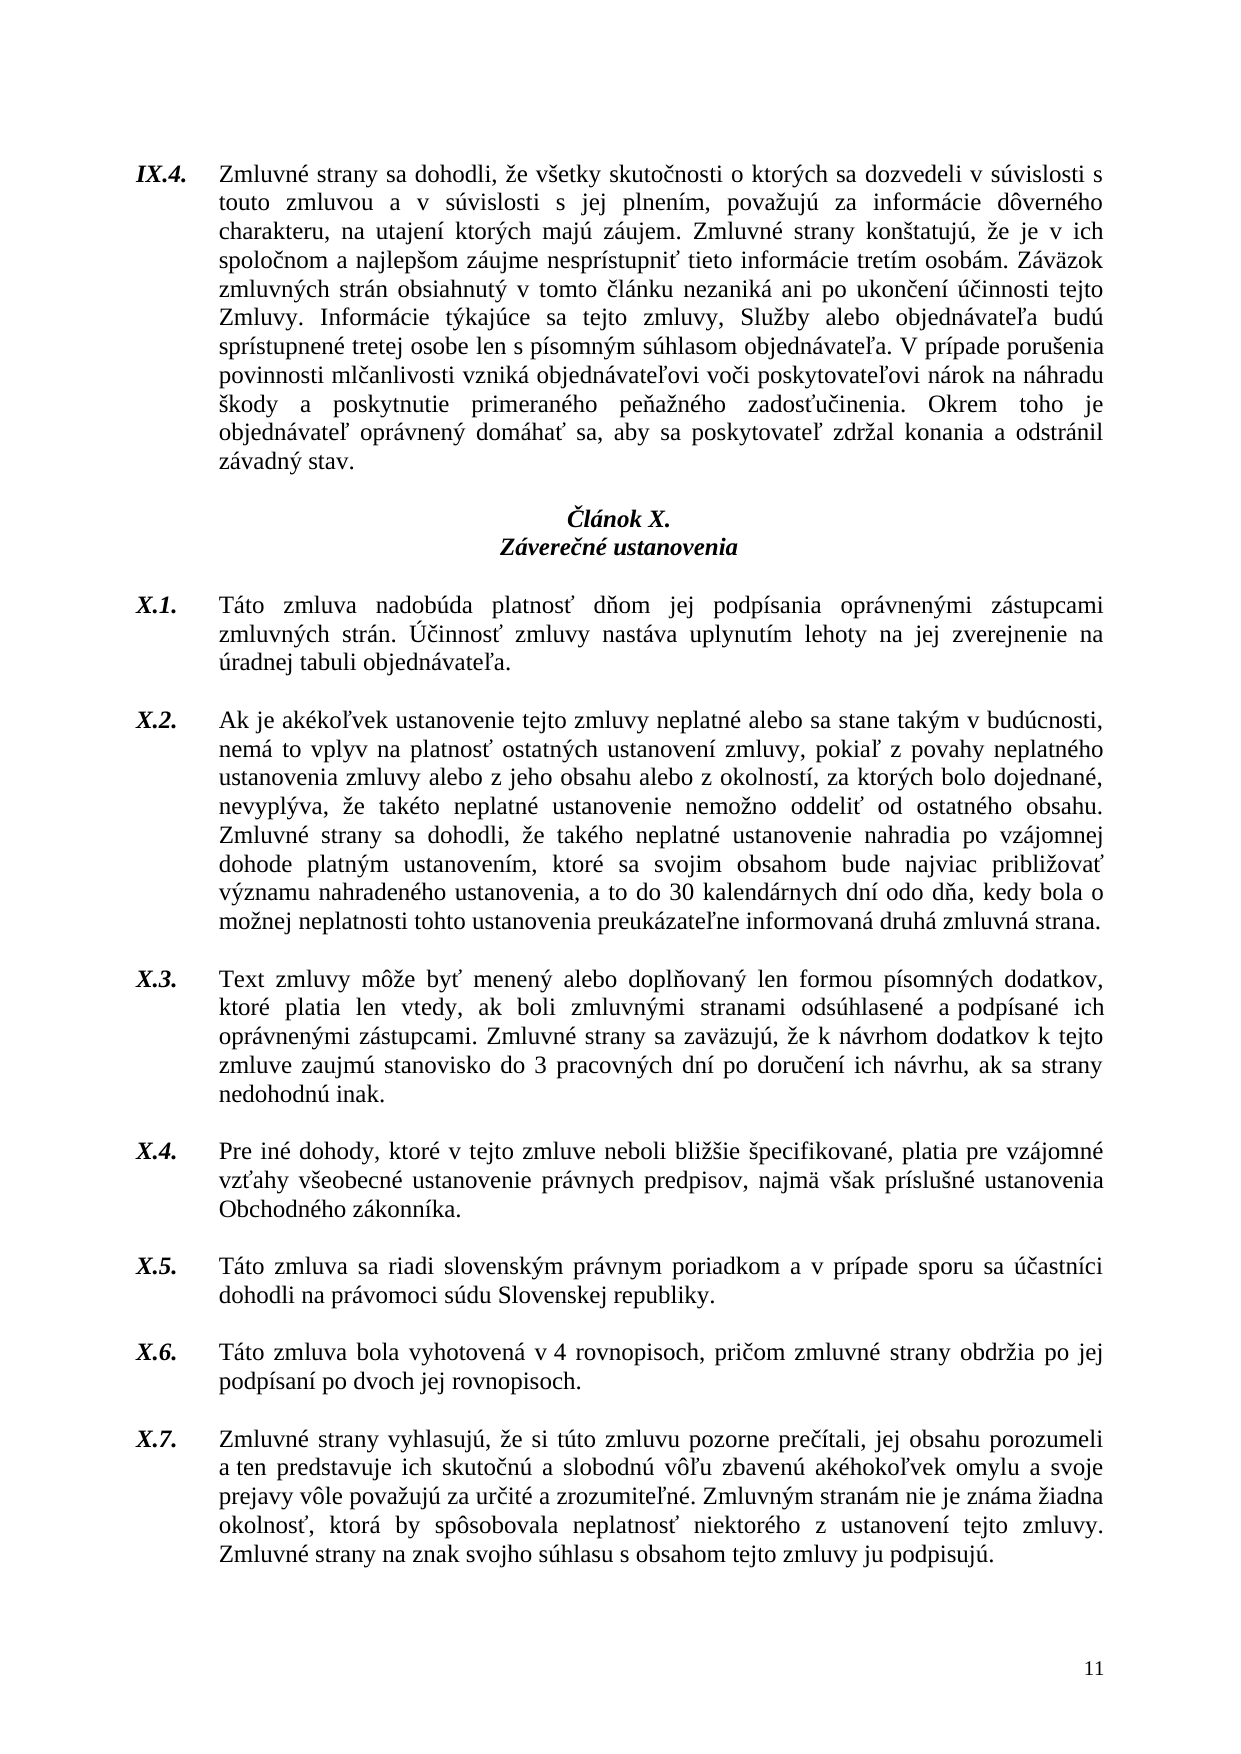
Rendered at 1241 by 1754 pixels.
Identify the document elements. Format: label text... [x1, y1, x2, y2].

text Článok X. [136, 504, 1104, 532]
text X.2. Ak je akékoľvek ustanovenie tejto zmluvy neplatné alebo sa stane takým v budúcnosti, nemá to vplyv na platnosť ostatných ustanovení zmluvy, pokiaľ z povahy neplatného ustanovenia zmluvy alebo z jeho obsahu alebo z okolností, za ktorých bolo dojednané, nevyplýva, že takéto neplatné ustanovenie nemožno oddeliť od ostatného obsahu. Zmluvné strany sa dohodli, že takého neplatné ustanovenie nahradia po vzájomnej dohode platným ustanovením, ktoré sa svojim obsahom bude najviac približovať významu nahradeného ustanovenia, a to do 30 kalendárnych dní odo dňa, kedy bola o možnej neplatnosti tohto ustanovenia preukázateľne informovaná druhá zmluvná strana. [136, 705, 1104, 935]
text X.3. Text zmluvy môže byť menený alebo doplňovaný len formou písomných dodatkov, ktoré platia len vtedy, ak boli zmluvnými stranami odsúhlasené a podpísané ich oprávnenými zástupcami. Zmluvné strany sa zaväzujú, že k návrhom dodatkov k tejto zmluve zaujmú stanovisko do 3 pracovných dní po doručení ich návrhu, ak sa strany nedohodnú inak. [136, 964, 1104, 1107]
text X.1. Táto zmluva nadobúda platnosť dňom jej podpísania oprávnenými zástupcami zmluvných strán. Účinnosť zmluvy nastáva uplynutím lehoty na jej zverejnenie na úradnej tabuli objednávateľa. [136, 590, 1104, 676]
text X.7. Zmluvné strany vyhlasujú, že si túto zmluvu pozorne prečítali, jej obsahu porozumeli a ten predstavuje ich skutočnú a slobodnú vôľu zbavenú akéhokoľvek omylu a svoje prejavy vôle považujú za určité a zrozumiteľné. Zmluvným stranám nie je známa žiadna okolnosť, ktorá by spôsobovala neplatnosť niektorého z ustanovení tejto zmluvy. Zmluvné strany na znak svojho súhlasu s obsahom tejto zmluvy ju podpisujú. [136, 1424, 1104, 1567]
text Záverečné ustanovenia [136, 532, 1104, 561]
text X.5. Táto zmluva sa riadi slovenským právnym poriadkom a v prípade sporu sa účastníci dohodli na právomoci súdu Slovenskej republiky. [136, 1251, 1104, 1309]
text X.4. Pre iné dohody, ktoré v tejto zmluve neboli bližšie špecifikované, platia pre vzájomné vzťahy všeobecné ustanovenie právnych predpisov, najmä však príslušné ustanovenia Obchodného zákonníka. [136, 1136, 1104, 1222]
text X.6. Táto zmluva bola vyhotovená v 4 rovnopisoch, pričom zmluvné strany obdržia po jej podpísaní po dvoch jej rovnopisoch. [136, 1337, 1104, 1395]
text IX.4. Zmluvné strany sa dohodli, že všetky skutočnosti o ktorých sa dozvedeli v súvislosti s touto zmluvou a v súvislosti s jej plnením, považujú za informácie dôverného charakteru, na utajení ktorých majú záujem. Zmluvné strany konštatujú, že je v ich spoločnom a najlepšom záujme nesprístupniť tieto informácie tretím osobám. Záväzok zmluvných strán obsiahnutý v tomto článku nezaniká ani po ukončení účinnosti tejto Zmluvy. Informácie týkajúce sa tejto zmluvy, Služby alebo objednávateľa budú sprístupnené tretej osobe len s písomným súhlasom objednávateľa. V prípade porušenia povinnosti mlčanlivosti vzniká objednávateľovi voči poskytovateľovi nárok na náhradu škody a poskytnutie primeraného peňažného zadosťučinenia. Okrem toho je objednávateľ oprávnený domáhať sa, aby sa poskytovateľ zdržal konania a odstránil závadný stav. [136, 159, 1104, 475]
